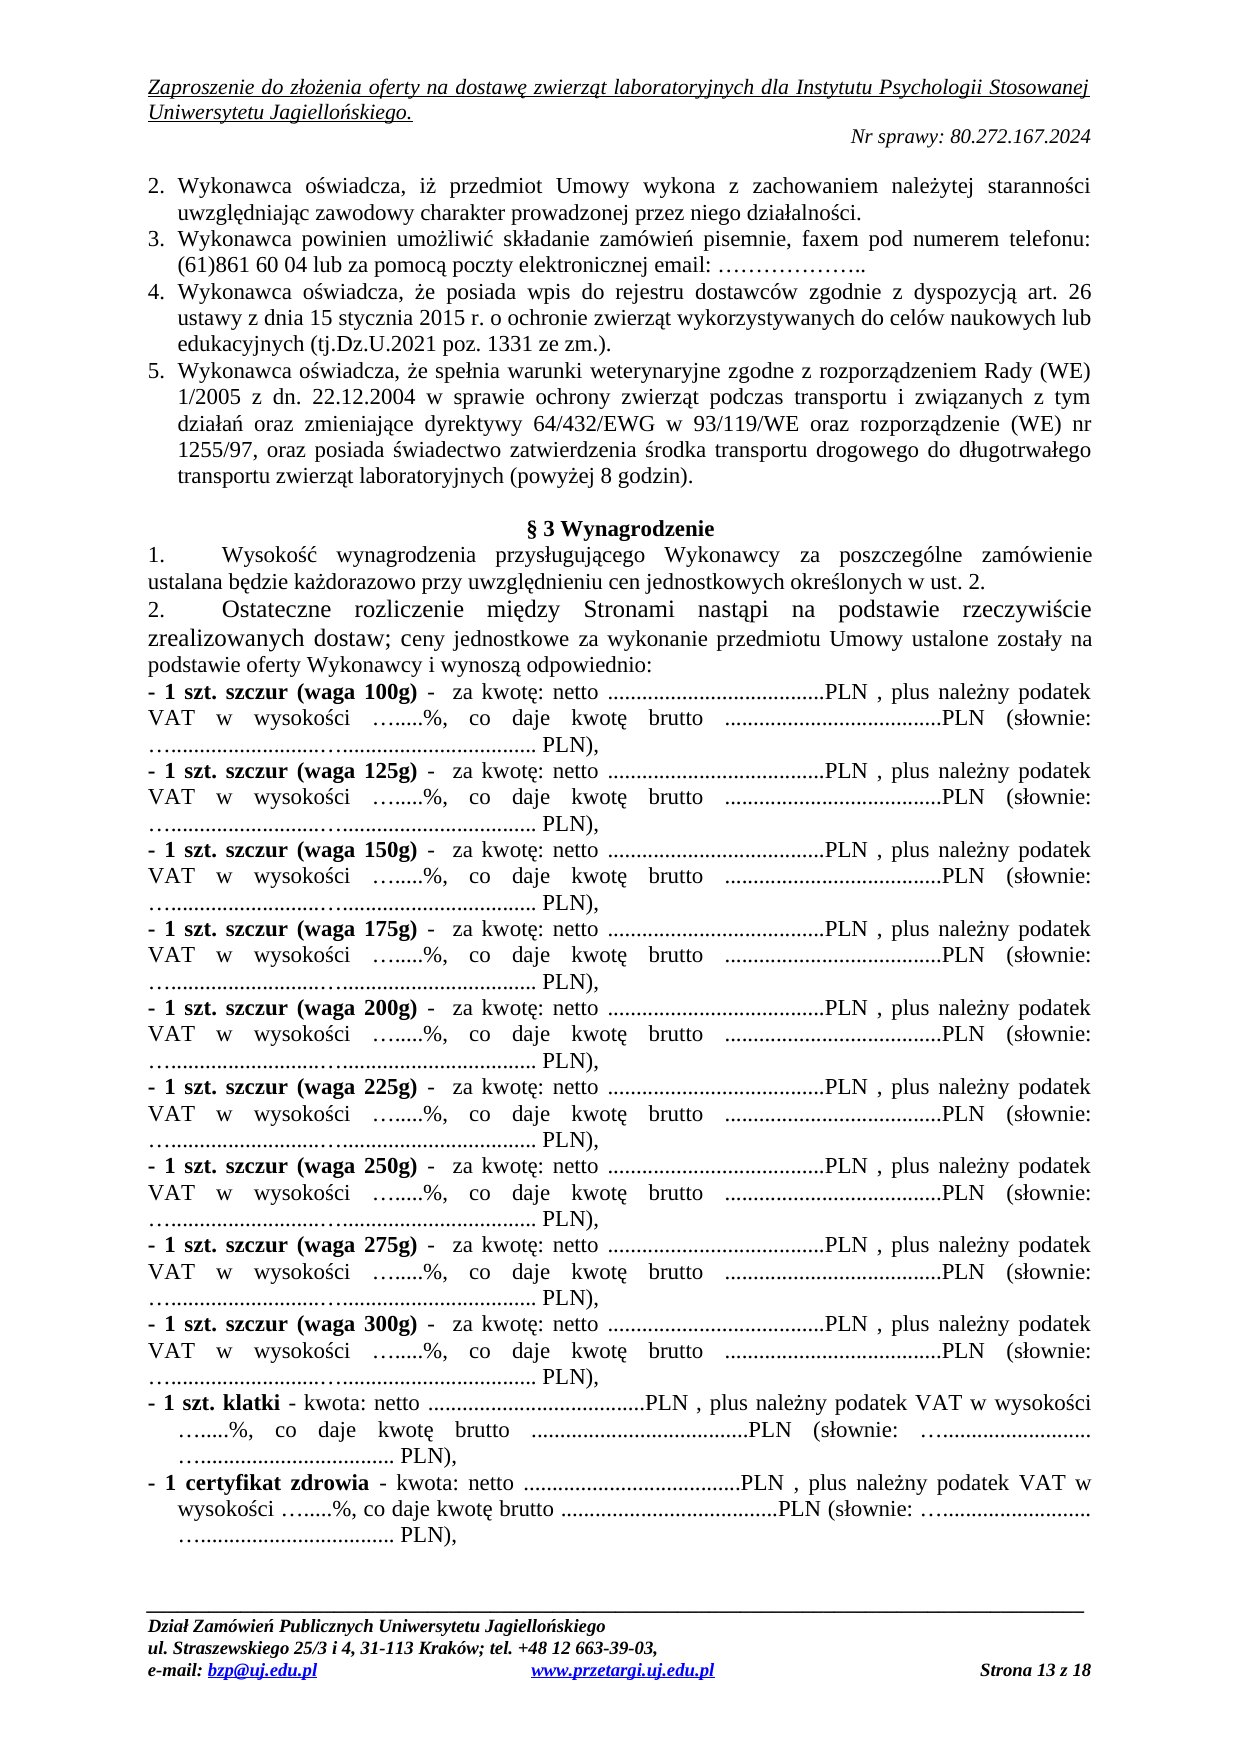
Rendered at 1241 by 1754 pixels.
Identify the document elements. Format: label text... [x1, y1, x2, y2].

text - 1 szt. szczur (waga 150g) - za kwotę: netto ......................................PLN , plus należny podatek VAT w wysokości ….....%, co daje kwotę brutto ......................................PLN (słownie: …..........................….................................. PLN), [148, 836, 1093, 915]
text - 1 szt. klatki - kwota: netto ......................................PLN , plus należny podatek VAT w wysokości ….....%, co daje kwotę brutto ......................................PLN (słownie: …..........................….................................. PLN), [148, 1389, 1093, 1468]
text - 1 szt. szczur (waga 125g) - za kwotę: netto ......................................PLN , plus należny podatek VAT w wysokości ….....%, co daje kwotę brutto ......................................PLN (słownie: …..........................….................................. PLN), [148, 757, 1093, 836]
list Wykonawca oświadcza, że posiada wpis do rejestru dostawców zgodnie z dyspozycją art. 26 ustawy z dnia 15 stycznia 2015 r. o ochronie zwierząt wykorzystywanych do celów naukowych lub edukacyjnych (tj.Dz.U.2021 poz. 1331 ze zm.). [148, 278, 1093, 357]
text § 3 Wynagrodzenie [148, 515, 1093, 541]
text - 1 szt. szczur (waga 200g) - za kwotę: netto ......................................PLN , plus należny podatek VAT w wysokości ….....%, co daje kwotę brutto ......................................PLN (słownie: …..........................….................................. PLN), [148, 994, 1093, 1073]
text - 1 szt. szczur (waga 225g) - za kwotę: netto ......................................PLN , plus należny podatek VAT w wysokości ….....%, co daje kwotę brutto ......................................PLN (słownie: …..........................….................................. PLN), [148, 1073, 1093, 1152]
list Wykonawca powinien umożliwić składanie zamówień pisemnie, faxem pod numerem telefonu: (61)861 60 04 lub za pomocą poczty elektronicznej email: ……………….. [148, 225, 1093, 278]
list Wykonawca oświadcza, iż przedmiot Umowy wykona z zachowaniem należytej staranności uwzględniając zawodowy charakter prowadzonej przez niego działalności. [148, 172, 1093, 225]
text - 1 szt. szczur (waga 300g) - za kwotę: netto ......................................PLN , plus należny podatek VAT w wysokości ….....%, co daje kwotę brutto ......................................PLN (słownie: …..........................….................................. PLN), [148, 1310, 1093, 1389]
list Wysokość wynagrodzenia przysługującego Wykonawcy za poszczególne zamówienie ustalana będzie każdorazowo przy uwzględnieniu cen jednostkowych określonych w ust. 2. [148, 541, 1093, 594]
list Ostateczne rozliczenie między Stronami nastąpi na podstawie rzeczywiście zrealizowanych dostaw; ceny jednostkowe za wykonanie przedmiotu Umowy ustalone zostały na podstawie oferty Wykonawcy i wynoszą odpowiednio: [148, 594, 1093, 678]
text - 1 szt. szczur (waga 250g) - za kwotę: netto ......................................PLN , plus należny podatek VAT w wysokości ….....%, co daje kwotę brutto ......................................PLN (słownie: …..........................….................................. PLN), [148, 1152, 1093, 1231]
list Wykonawca oświadcza, że spełnia warunki weterynaryjne zgodne z rozporządzeniem Rady (WE) 1/2005 z dn. 22.12.2004 w sprawie ochrony zwierząt podczas transportu i związanych z tym działań oraz zmieniające dyrektywy 64/432/EWG w 93/119/WE oraz rozporządzenie (WE) nr 1255/97, oraz posiada świadectwo zatwierdzenia środka transportu drogowego do długotrwałego transportu zwierząt laboratoryjnych (powyżej 8 godzin). [148, 357, 1093, 489]
text - 1 szt. szczur (waga 275g) - za kwotę: netto ......................................PLN , plus należny podatek VAT w wysokości ….....%, co daje kwotę brutto ......................................PLN (słownie: …..........................….................................. PLN), [148, 1231, 1093, 1310]
text - 1 szt. szczur (waga 175g) - za kwotę: netto ......................................PLN , plus należny podatek VAT w wysokości ….....%, co daje kwotę brutto ......................................PLN (słownie: …..........................….................................. PLN), [148, 915, 1093, 994]
text - 1 szt. szczur (waga 100g) - za kwotę: netto ......................................PLN , plus należny podatek VAT w wysokości ….....%, co daje kwotę brutto ......................................PLN (słownie: …..........................….................................. PLN), [148, 678, 1093, 757]
text - 1 certyfikat zdrowia - kwota: netto ......................................PLN , plus należny podatek VAT w wysokości ….....%, co daje kwotę brutto ......................................PLN (słownie: …..........................….................................. PLN), [148, 1468, 1093, 1548]
